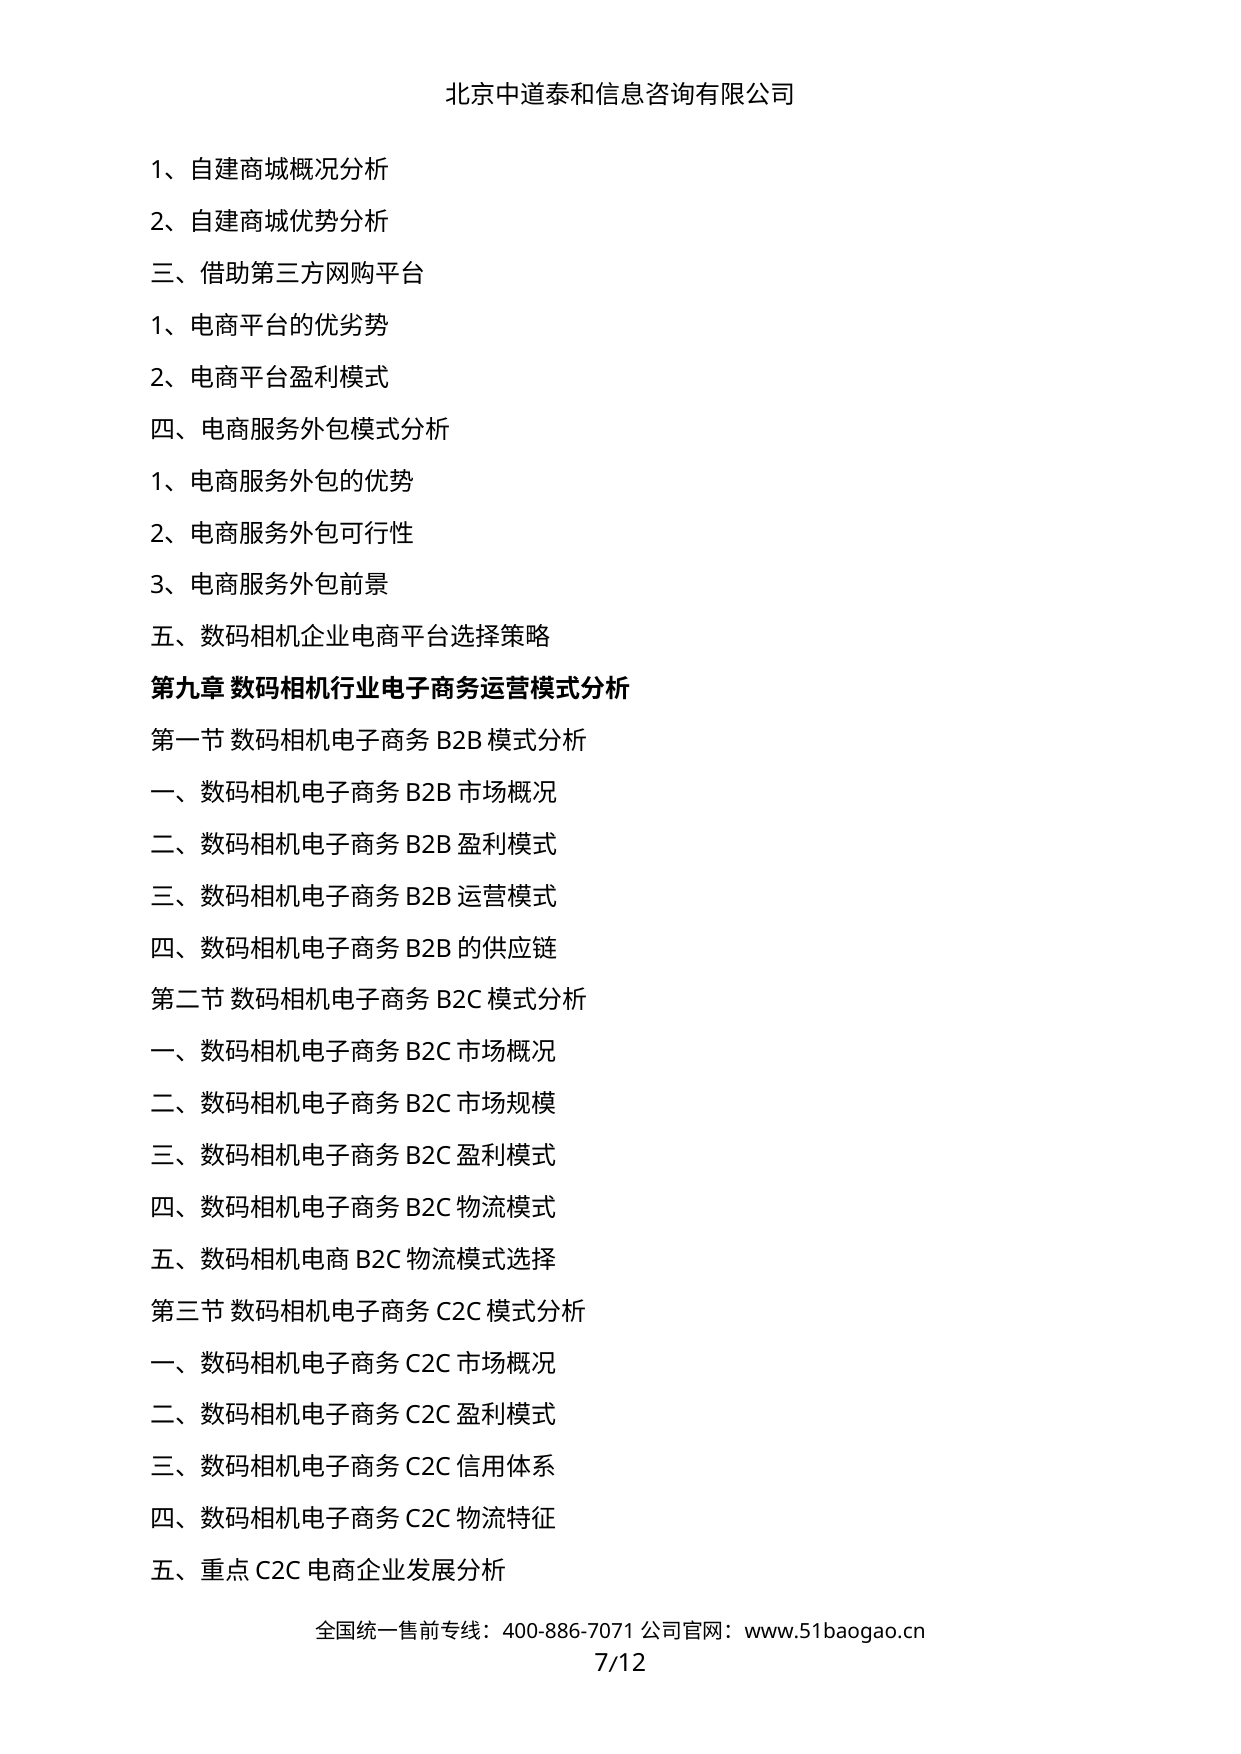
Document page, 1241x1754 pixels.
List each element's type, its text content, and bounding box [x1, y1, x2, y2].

text 2、电商服务外包可行性 [150, 513, 1090, 549]
text 四、数码相机电子商务C2C物流特征 [150, 1499, 1090, 1535]
text 第一节 数码相机电子商务B2B模式分析 [150, 721, 1090, 757]
text 二、数码相机电子商务C2C盈利模式 [150, 1395, 1090, 1431]
text 第九章 数码相机行业电子商务运营模式分析 [150, 669, 1090, 705]
text 三、借助第三方网购平台 [150, 254, 1090, 290]
text 一、数码相机电子商务C2C市场概况 [150, 1343, 1090, 1379]
text 一、数码相机电子商务B2B市场概况 [150, 772, 1090, 809]
text 四、数码相机电子商务B2B的供应链 [150, 928, 1090, 964]
text 第二节 数码相机电子商务B2C模式分析 [150, 980, 1090, 1016]
text 1、自建商城概况分析 [150, 150, 1090, 186]
text 五、重点C2C电商企业发展分析 [150, 1551, 1090, 1587]
text 2、电商平台盈利模式 [150, 357, 1090, 394]
text 二、数码相机电子商务B2B盈利模式 [150, 824, 1090, 861]
text 3、电商服务外包前景 [150, 565, 1090, 601]
text 1、电商平台的优劣势 [150, 306, 1090, 342]
text 四、数码相机电子商务B2C物流模式 [150, 1187, 1090, 1224]
text 五、数码相机企业电商平台选择策略 [150, 617, 1090, 653]
text 三、数码相机电子商务C2C信用体系 [150, 1447, 1090, 1483]
text 三、数码相机电子商务B2B运营模式 [150, 876, 1090, 912]
text 一、数码相机电子商务B2C市场概况 [150, 1032, 1090, 1068]
text 四、电商服务外包模式分析 [150, 409, 1090, 446]
text 第三节 数码相机电子商务C2C模式分析 [150, 1291, 1090, 1327]
text 五、数码相机电商B2C物流模式选择 [150, 1239, 1090, 1276]
text 三、数码相机电子商务B2C盈利模式 [150, 1136, 1090, 1172]
text 1、电商服务外包的优势 [150, 461, 1090, 497]
text 二、数码相机电子商务B2C市场规模 [150, 1084, 1090, 1120]
text 2、自建商城优势分析 [150, 202, 1090, 238]
